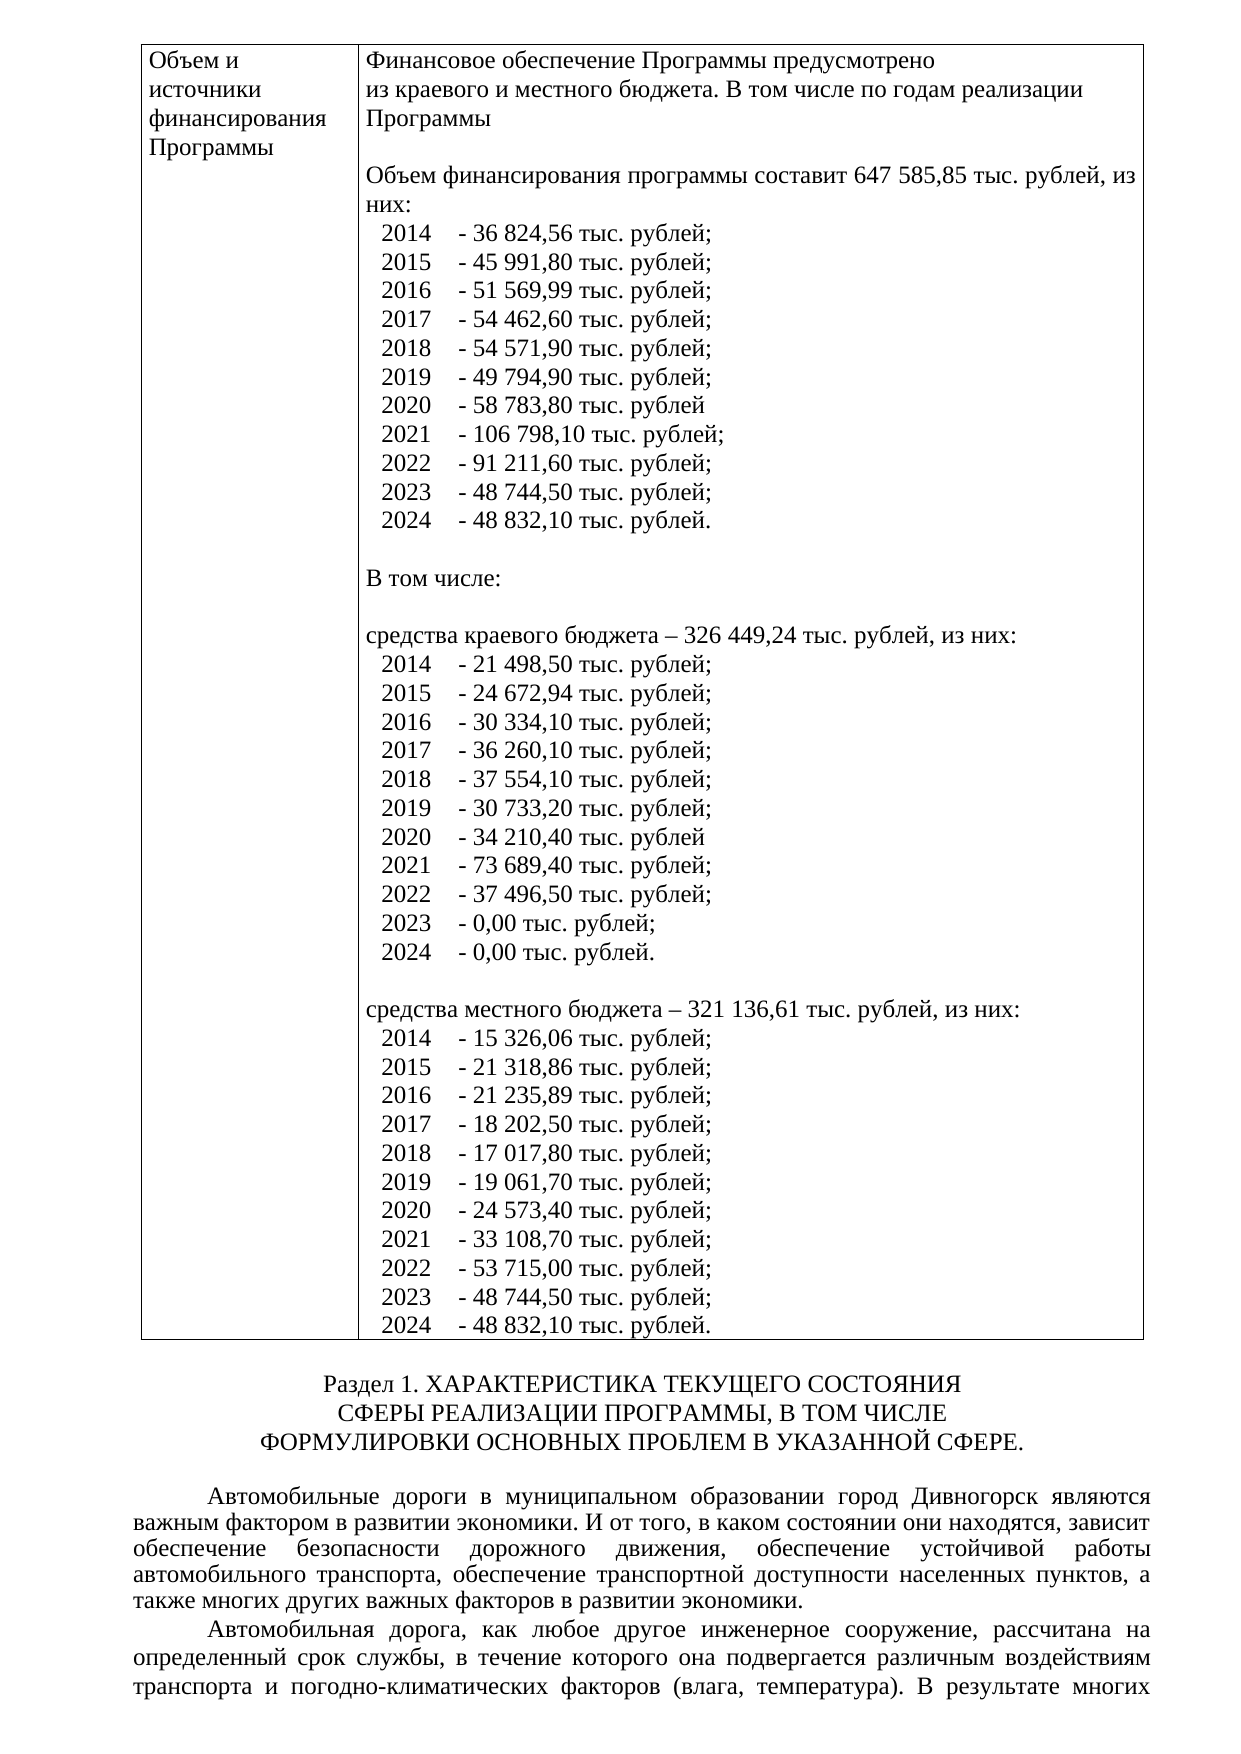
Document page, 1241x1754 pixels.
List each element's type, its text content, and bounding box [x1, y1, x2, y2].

text Автомобильные дороги в муниципальном образовании город Дивногорск являются важным фактором в развитии экономики. И от того, в каком состоянии они находятся, зависит обеспечение безопасности дорожного движения, обеспечение устойчивой работы автомобильного транспорта, обеспечение транспортной доступности населенных пунктов, а также многих других важных факторов в развитии экономики. [133, 1484, 1152, 1614]
table_cell Финансовое обеспечение Программы предусмотрено из краевого и местного бюджета. В том числе по годам реализации Программы Объем финансирования программы составит 647 585,85 тыс. рублей, из них: В том числе: средства краевого бюджета – 326 449,24 тыс. рублей, из них: средства местного бюджета – 321 136,61 тыс. рублей, из них: [359, 45, 1143, 1339]
text Раздел 1. ХАРАКТЕРИСТИКА ТЕКУЩЕГО СОСТОЯНИЯ [133, 1369, 1152, 1398]
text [133, 1614, 1152, 1700]
text ФОРМУЛИРОВКИ ОСНОВНЫХ ПРОБЛЕМ В УКАЗАННОЙ СФЕРЕ. [133, 1427, 1152, 1455]
table_cell Объем и источники финансирования Программы [142, 45, 358, 1339]
text СФЕРЫ РЕАЛИЗАЦИИ ПРОГРАММЫ, В ТОМ ЧИСЛЕ [133, 1398, 1152, 1427]
